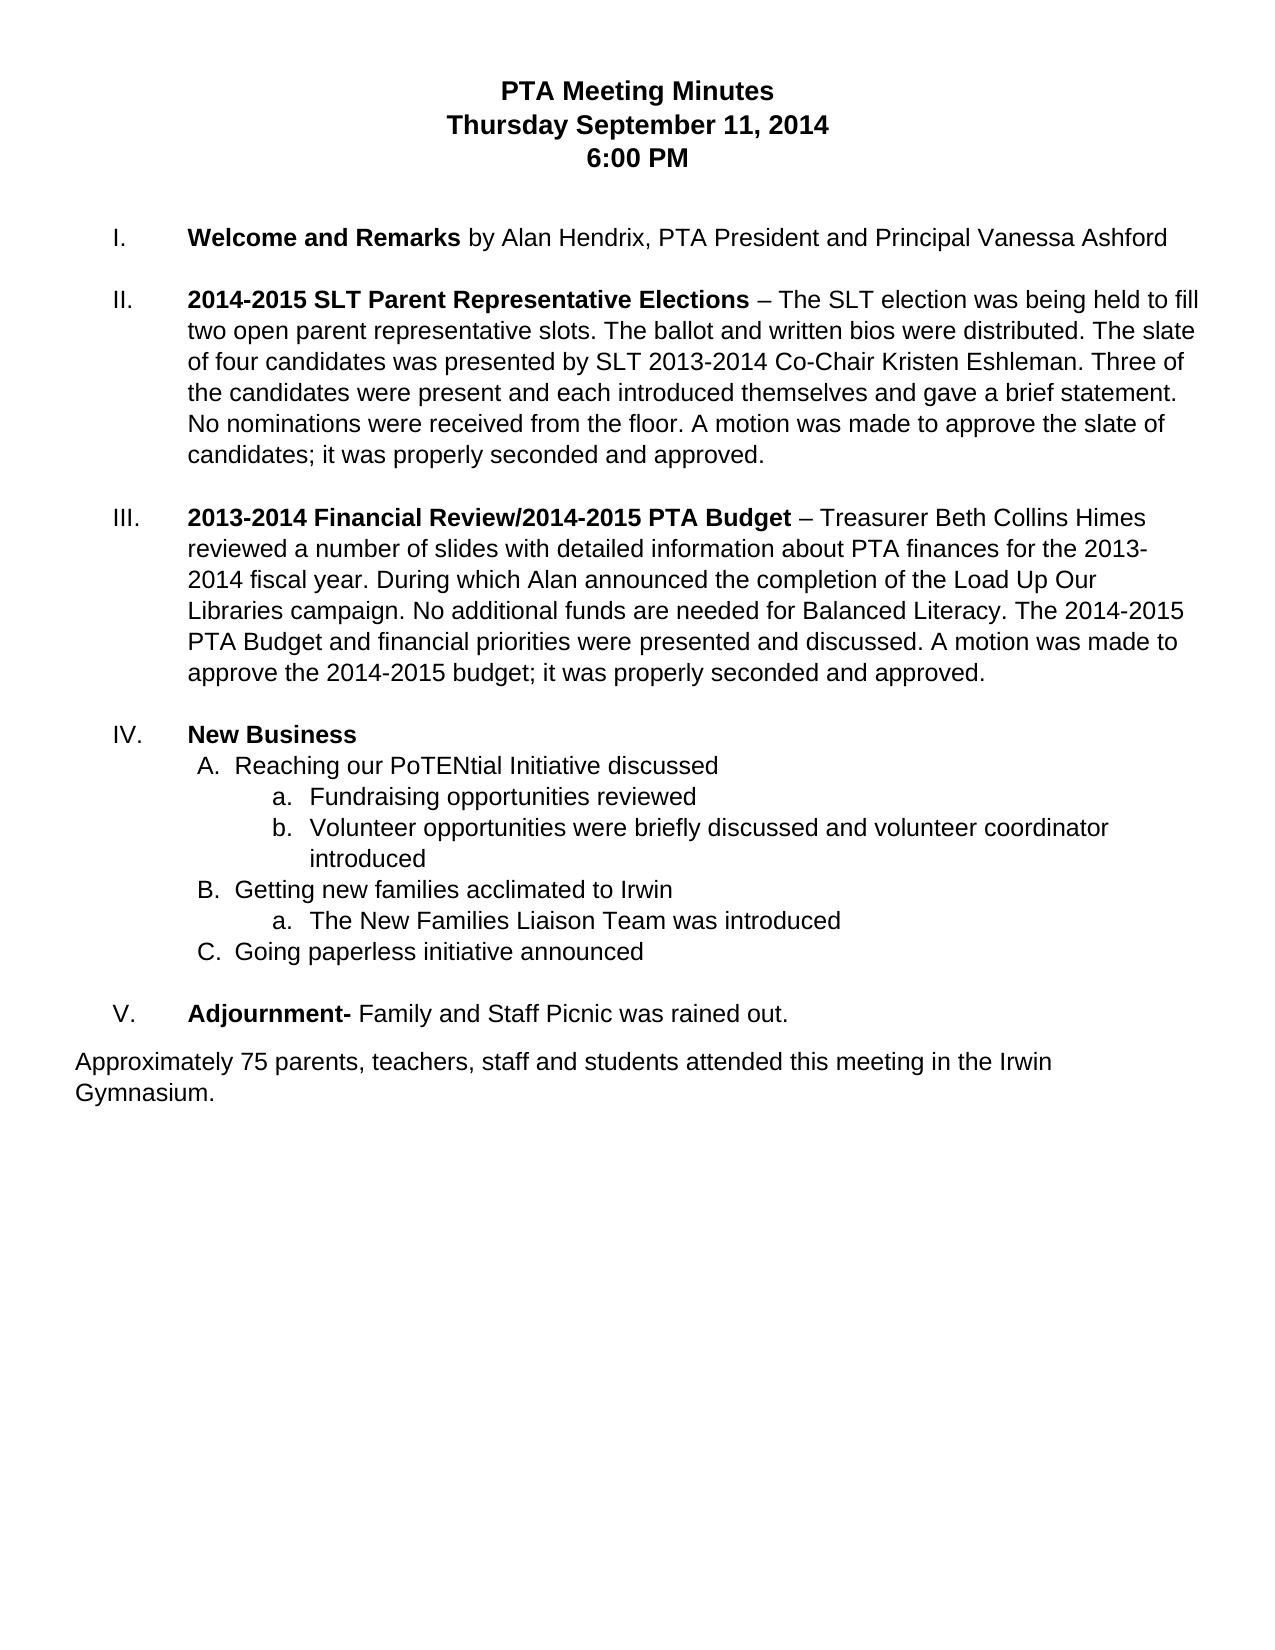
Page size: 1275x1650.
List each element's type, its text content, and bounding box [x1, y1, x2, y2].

list Reaching our PoTENtial Initiative discussed [197, 751, 1200, 779]
text PTA Meeting Minutes [75, 75, 1200, 106]
list Going paperless initiative announced [197, 937, 1200, 966]
list 2014-2015 SLT Parent Representative Elections – The SLT election was being held to fill two open parent representative slots. The ballot and written bios were distributed. The slate of four candidates was presented by SLT 2013-2014 Co-Chair Kristen Eshleman. Three of the candidates were present and each introduced themselves and gave a brief statement. No nominations were received from the floor. A motion was made to approve the slate of candidates; it was properly seconded and approved. [112, 285, 1200, 469]
text Thursday September 11, 2014 [75, 109, 1200, 140]
list Getting new families acclimated to Irwin [197, 875, 1200, 904]
text 6:00 PM [75, 142, 1200, 174]
list The New Families Liaison Team was introduced [272, 906, 1200, 935]
list Volunteer opportunities were briefly discussed and volunteer coordinator introduced [272, 813, 1200, 873]
text Approximately 75 parents, teachers, staff and students attended this meeting in the Irwin Gymnasium. [75, 1047, 1200, 1107]
list New Business [112, 720, 1200, 748]
list Fundraising opportunities reviewed [272, 782, 1200, 811]
list 2013-2014 Financial Review/2014-2015 PTA Budget – Treasurer Beth Collins Himes reviewed a number of slides with detailed information about PTA finances for the 2013-2014 fiscal year. During which Alan announced the completion of the Load Up Our Libraries campaign. No additional funds are needed for Balanced Literacy. The 2014-2015 PTA Budget and financial priorities were presented and discussed. A motion was made to approve the 2014-2015 budget; it was properly seconded and approved. [112, 502, 1200, 686]
list Welcome and Remarks by Alan Hendrix, PTA President and Principal Vanessa Ashford [112, 223, 1200, 252]
list Adjournment- Family and Staff Picnic was rained out. [112, 999, 1200, 1028]
